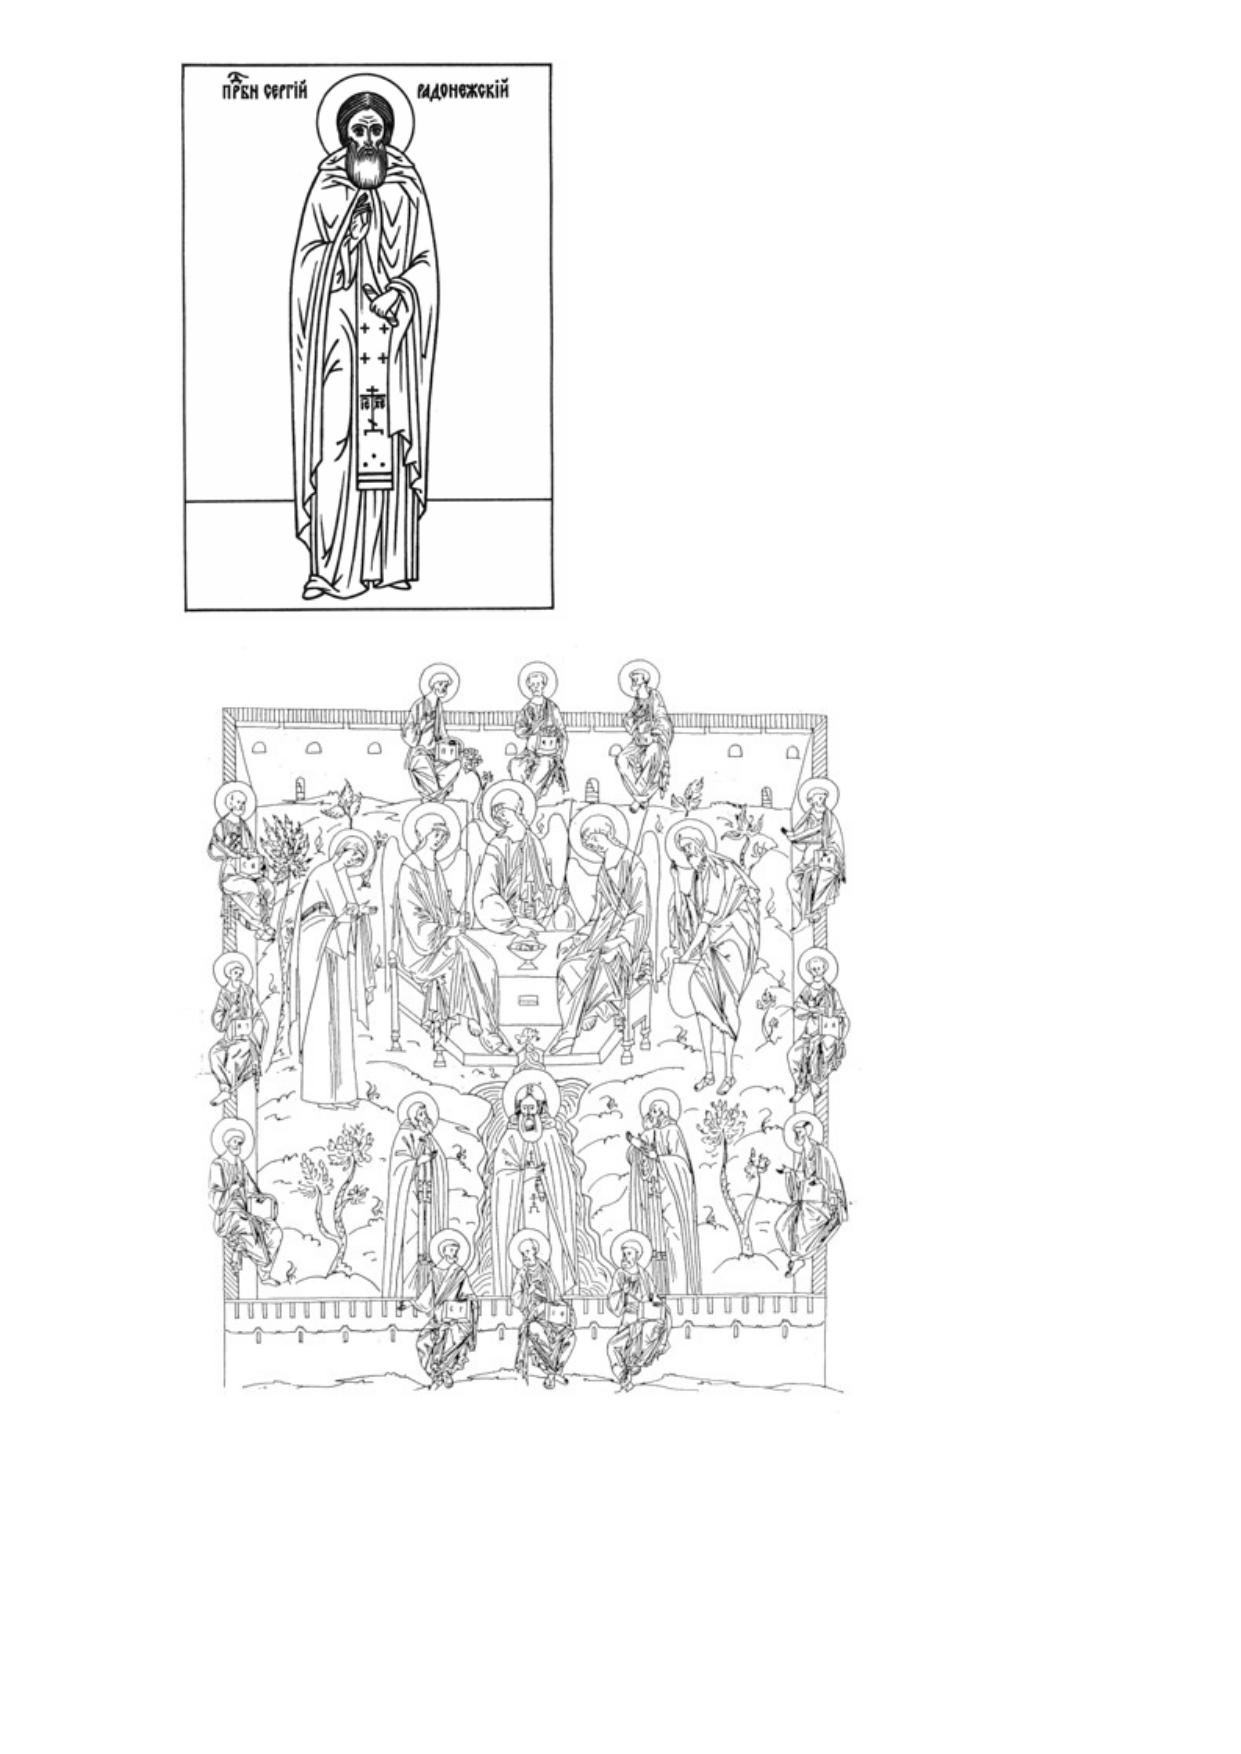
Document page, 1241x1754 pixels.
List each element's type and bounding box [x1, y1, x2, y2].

picture [177, 645, 873, 1427]
picture [177, 59, 569, 621]
